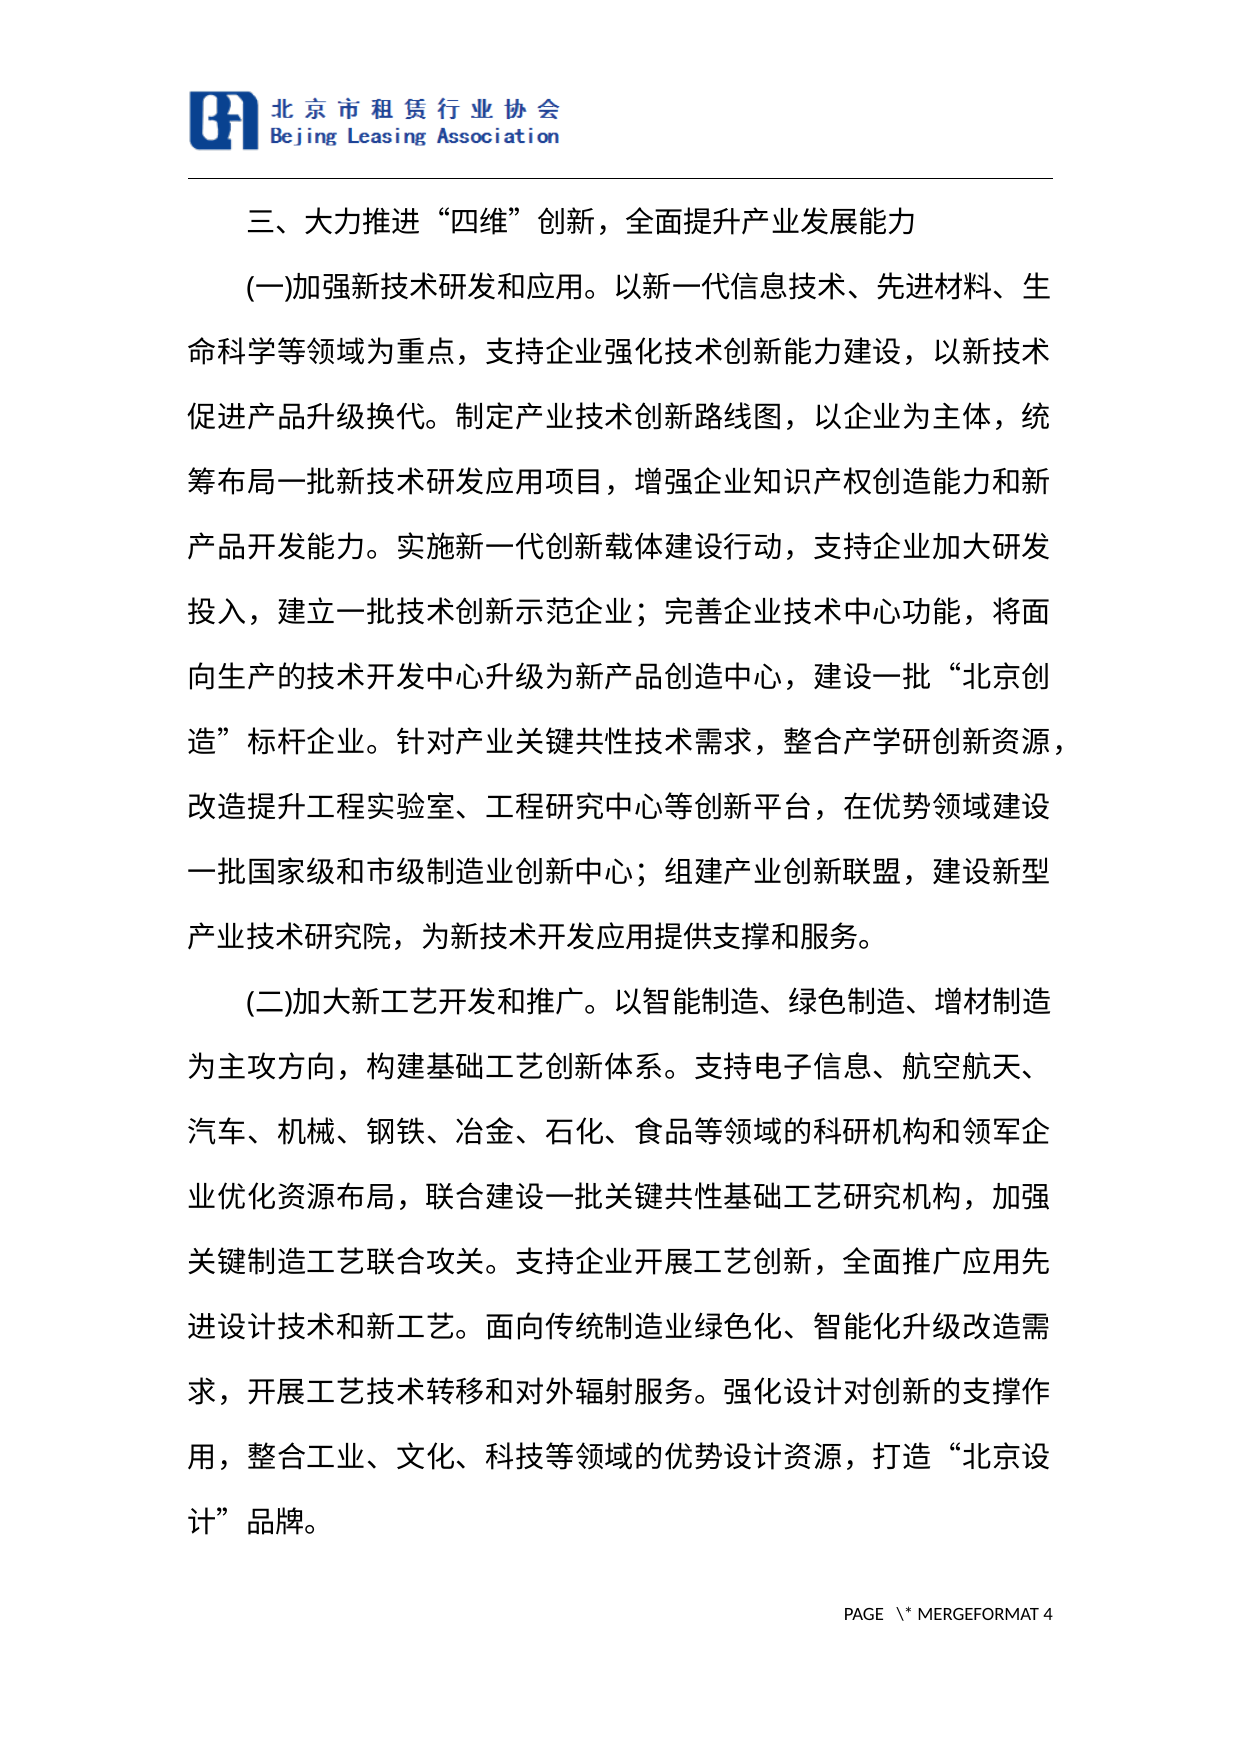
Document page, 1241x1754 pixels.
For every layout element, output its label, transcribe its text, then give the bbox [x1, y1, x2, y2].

text 三、大力推进“四维”创新，全面提升产业发展能力 [187, 188, 1053, 253]
text (二)加大新工艺开发和推广。以智能制造、绿色制造、增材制造为主攻方向，构建基础工艺创新体系。支持电子信息、航空航天、汽车、机械、钢铁、冶金、石化、食品等领域的科研机构和领军企业优化资源布局，联合建设一批关键共性基础工艺研究机构，加强关键制造工艺联合攻关。支持企业开展工艺创新，全面推广应用先进设计技术和新工艺。面向传统制造业绿色化、智能化升级改造需求，开展工艺技术转移和对外辐射服务。强化设计对创新的支撑作用，整合工业、文化、科技等领域的优势设计资源，打造“北京设计”品牌。 [187, 968, 1053, 1553]
text (一)加强新技术研发和应用。以新一代信息技术、先进材料、生命科学等领域为重点，支持企业强化技术创新能力建设，以新技术促进产品升级换代。制定产业技术创新路线图，以企业为主体，统筹布局一批新技术研发应用项目，增强企业知识产权创造能力和新产品开发能力。实施新一代创新载体建设行动，支持企业加大研发投入，建立一批技术创新示范企业；完善企业技术中心功能，将面向生产的技术开发中心升级为新产品创造中心，建设一批“北京创造”标杆企业。针对产业关键共性技术需求，整合产学研创新资源，改造提升工程实验室、工程研究中心等创新平台，在优势领域建设一批国家级和市级制造业创新中心；组建产业创新联盟，建设新型产业技术研究院，为新技术开发应用提供支撑和服务。 [187, 253, 1053, 968]
picture [187, 88, 627, 153]
